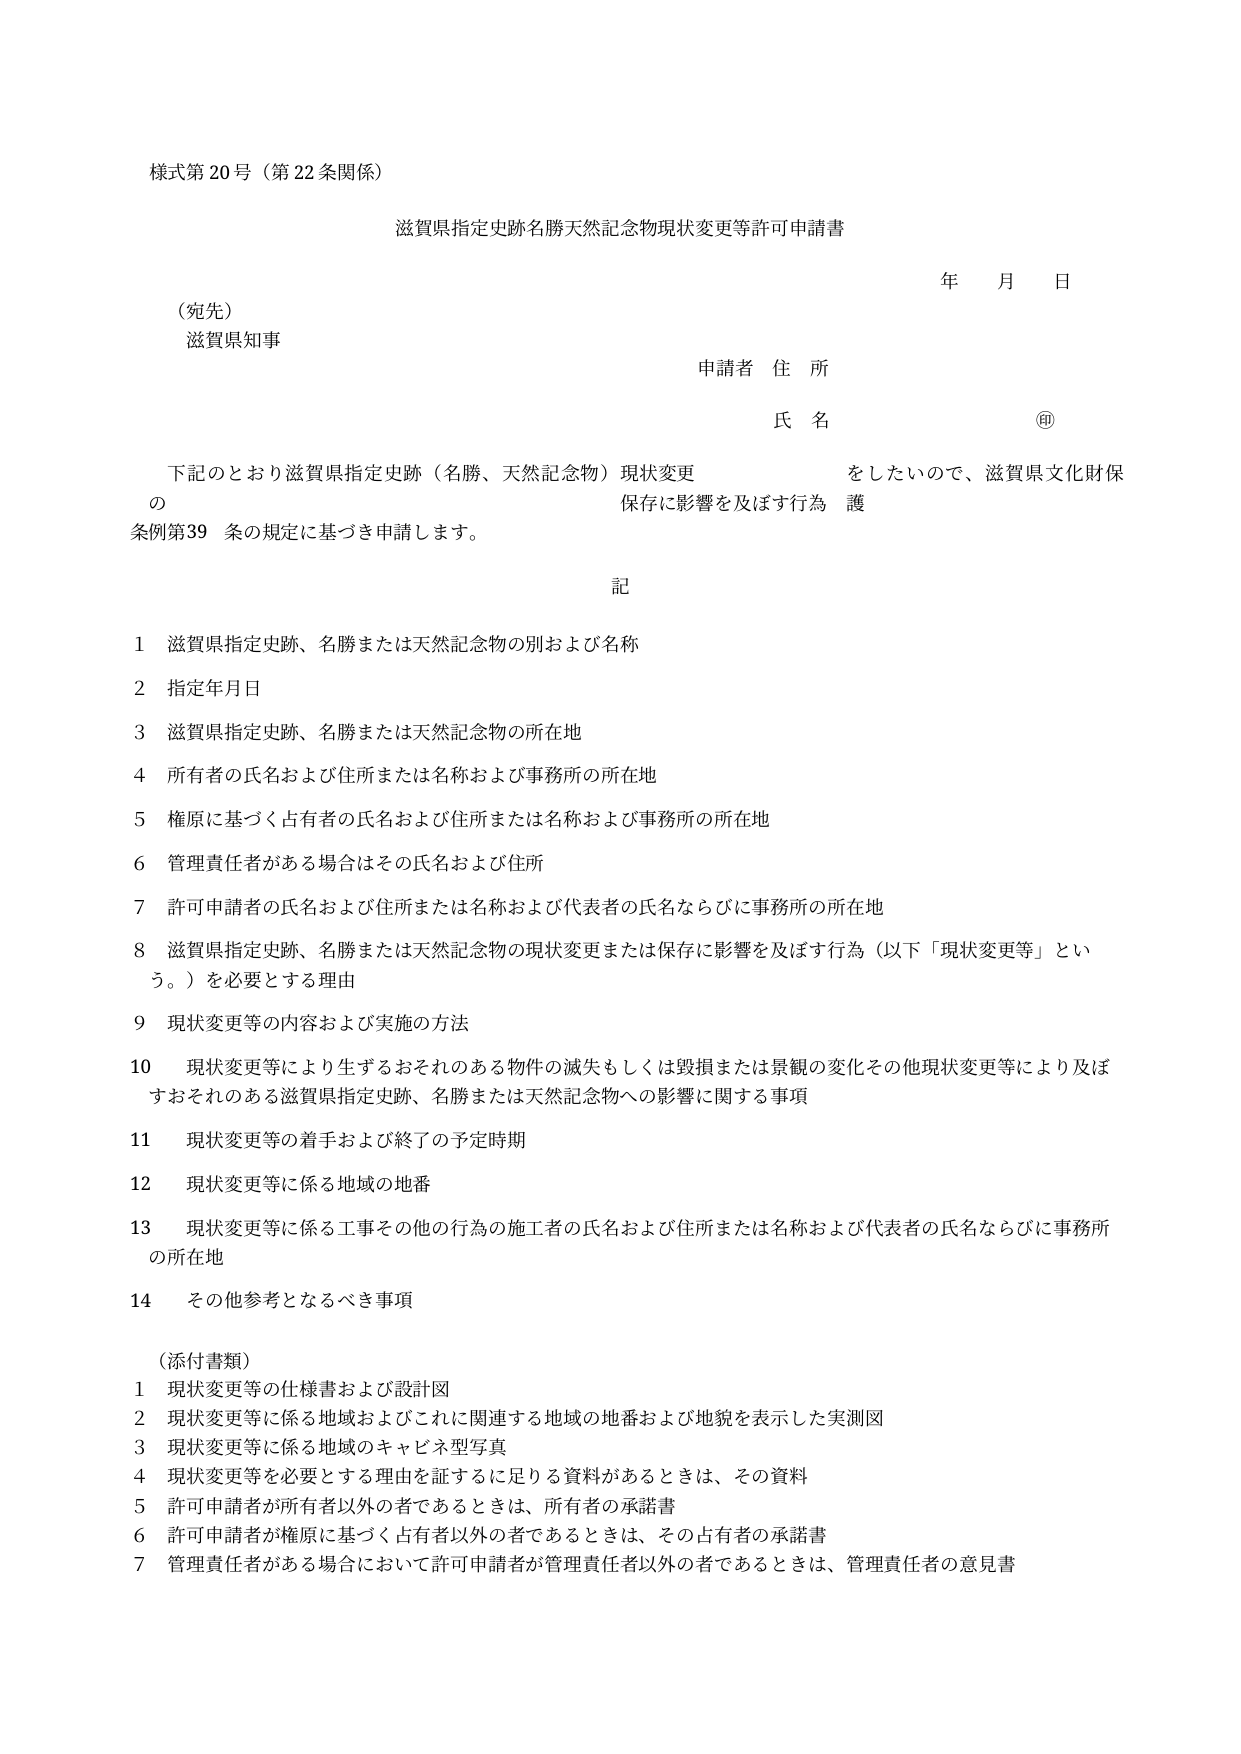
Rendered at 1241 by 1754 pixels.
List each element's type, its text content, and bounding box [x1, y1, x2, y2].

text 様式第20号（第22条関係） [130, 158, 1110, 185]
text ５ 権原に基づく占有者の氏名および住所または名称および事務所の所在地 [130, 804, 1110, 833]
text 滋賀県知事 [130, 324, 1110, 354]
text 12 現状変更等に係る地域の地番 [130, 1169, 1110, 1198]
table_header 現状変更 保存に影響を及ぼす行為 [619, 458, 834, 517]
text 氏 名 ㊞ [612, 381, 1110, 433]
text ６ 許可申請者が権原に基づく占有者以外の者であるときは、その占有者の承諾書 [130, 1519, 1110, 1549]
text 申請者 住 所 [130, 354, 1110, 381]
text 条例第39条の規定に基づき申請します。 [130, 517, 1110, 546]
text ３ 現状変更等に係る地域のキャビネ型写真 [130, 1432, 1110, 1461]
subtitle 記 [130, 571, 1110, 600]
text ４ 現状変更等を必要とする理由を証するに足りる資料があるときは、その資料 [130, 1461, 1110, 1490]
text ７ 管理責任者がある場合において許可申請者が管理責任者以外の者であるときは、管理責任者の意見書 [130, 1549, 1110, 1578]
table_header をしたいので、滋賀県文化財保護 [834, 458, 1124, 517]
text 年 月 日 [130, 266, 1110, 295]
text ４ 所有者の氏名および住所または名称および事務所の所在地 [130, 760, 1110, 789]
text １ 滋賀県指定史跡、名勝または天然記念物の別および名称 [130, 629, 1110, 658]
text 13 現状変更等に係る工事その他の行為の施工者の氏名および住所または名称および代表者の氏名ならびに事務所の所在地 [130, 1212, 1110, 1271]
text ２ 指定年月日 [130, 673, 1110, 702]
text １ 現状変更等の仕様書および設計図 [130, 1374, 1110, 1403]
text 14 その他参考となるべき事項 [130, 1285, 1110, 1314]
text ８ 滋賀県指定史跡、名勝または天然記念物の現状変更または保存に影響を及ぼす行為（以下「現状変更等」という。）を必要とする理由 [130, 935, 1110, 994]
text ５ 許可申請者が所有者以外の者であるときは、所有者の承諾書 [130, 1490, 1110, 1519]
text 滋賀県指定史跡名勝天然記念物現状変更等許可申請書 [130, 214, 1110, 241]
table_header 下記のとおり滋賀県指定史跡（名勝、天然記念物）の [130, 458, 619, 517]
text 10 現状変更等により生ずるおそれのある物件の滅失もしくは毀損または景観の変化その他現状変更等により及ぼすおそれのある滋賀県指定史跡、名勝または天然記念物への影響に関する事項 [130, 1052, 1110, 1110]
text ９ 現状変更等の内容および実施の方法 [130, 1008, 1110, 1037]
text （宛先） [130, 295, 1110, 324]
text ６ 管理責任者がある場合はその氏名および住所 [130, 848, 1110, 877]
text ７ 許可申請者の氏名および住所または名称および代表者の氏名ならびに事務所の所在地 [130, 892, 1110, 921]
text （添付書類） [130, 1347, 1110, 1374]
text ３ 滋賀県指定史跡、名勝または天然記念物の所在地 [130, 717, 1110, 746]
text ２ 現状変更等に係る地域およびこれに関連する地域の地番および地貌を表示した実測図 [130, 1403, 1110, 1432]
text 11 現状変更等の着手および終了の予定時期 [130, 1125, 1110, 1154]
